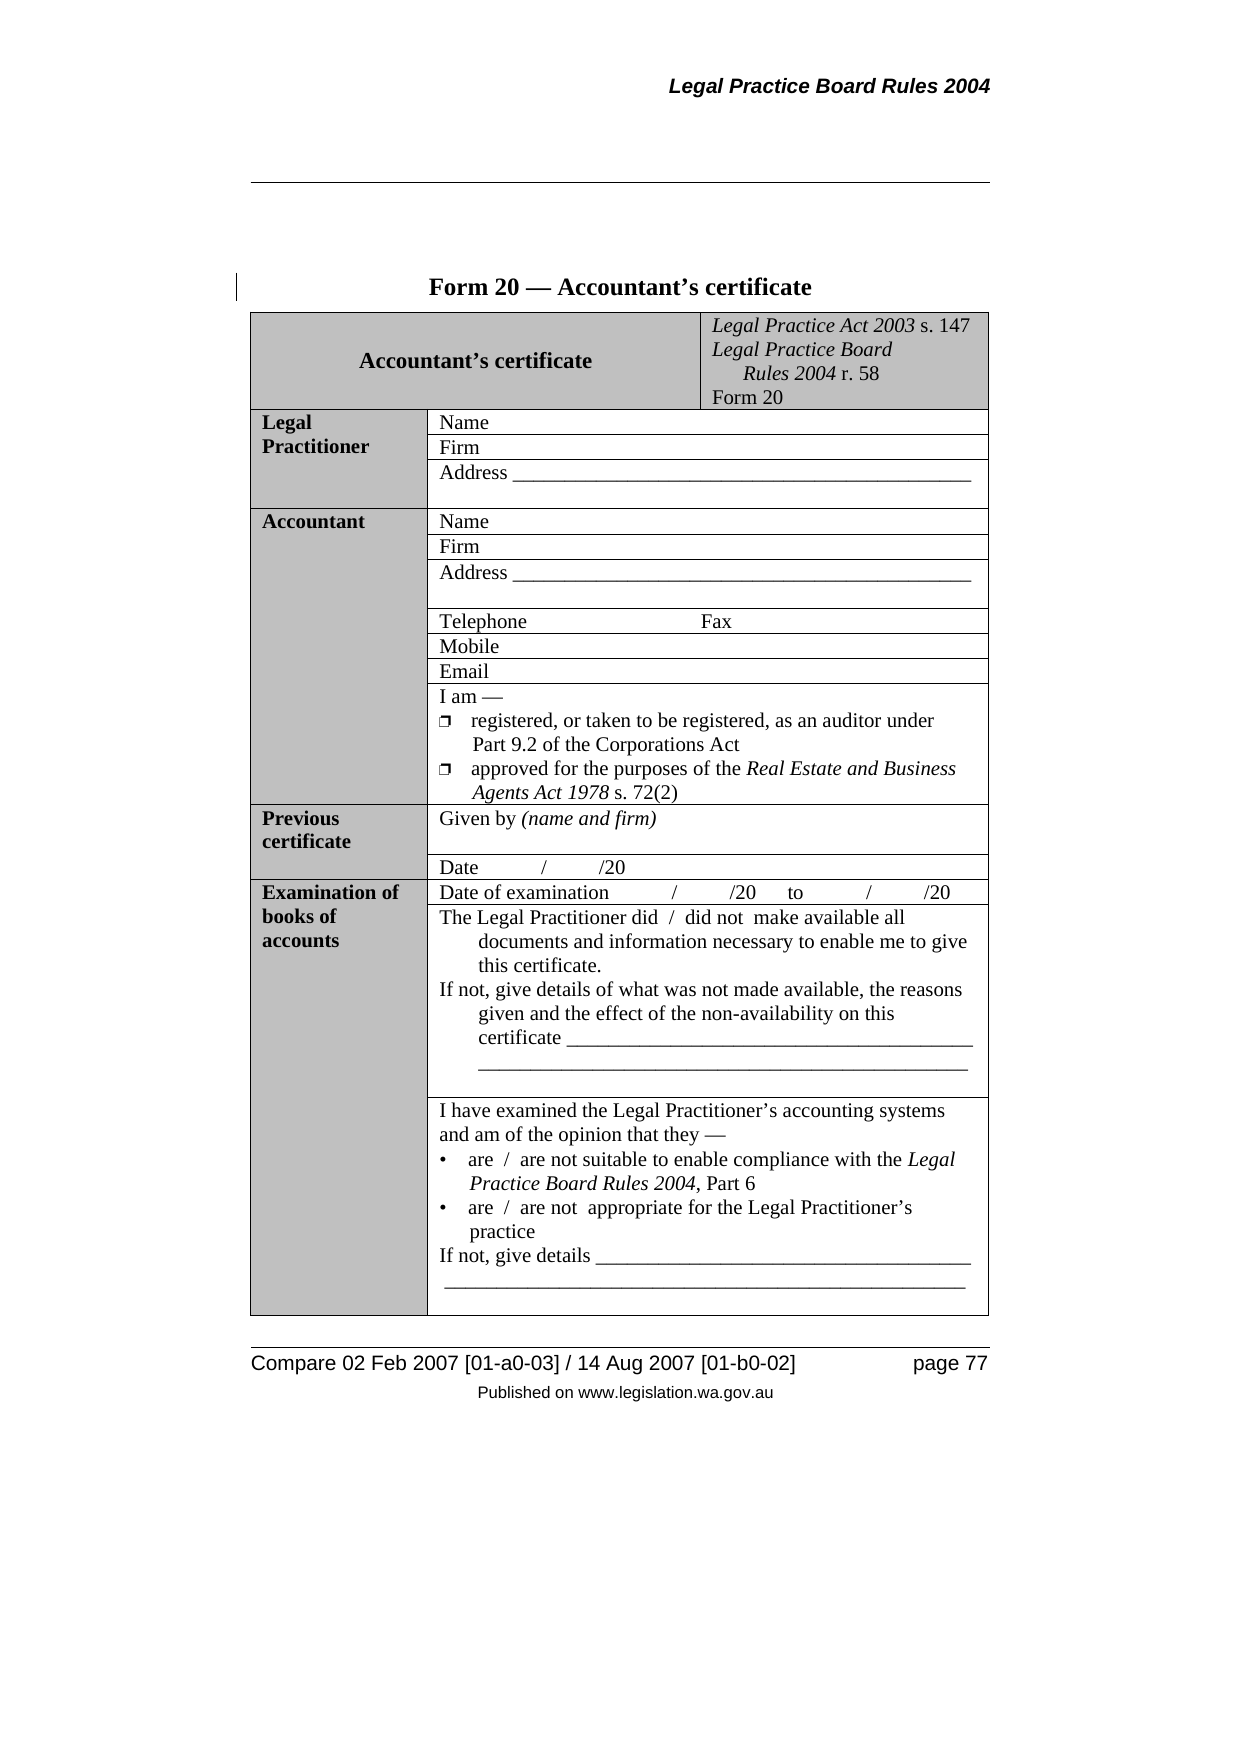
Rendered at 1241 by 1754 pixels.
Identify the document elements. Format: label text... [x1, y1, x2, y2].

table_cell I am — registered, or taken to be registered, as an auditor under Part 9.2 of the Corporations Act approved for the purposes of the Real Estate and Business Agents Act 1978 s. 72(2) [428, 684, 988, 804]
table_cell Firm [428, 435, 988, 459]
table_cell Date of examination / /20 to / /20 [428, 880, 988, 904]
table_cell Mobile [428, 634, 988, 658]
table_cell Previous certificate [251, 805, 427, 879]
table_cell [251, 1097, 427, 1315]
table_cell Name [428, 509, 988, 533]
table_cell Telephone Fax [428, 609, 988, 633]
table_header Accountant’s certificate [251, 313, 700, 409]
table_cell Address ____________________________________________ [428, 560, 988, 608]
table_cell I have examined the Legal Practitioner’s accounting systems and am of the opinion that they — • are / are not suitable to enable compliance with the Legal Practice Board Rules 2004, Part 6 • are / are not appropriate for the Legal Practitioner’s practice If not, give details ____________________________________ __________________________________________________ [428, 1098, 988, 1315]
table_cell Address ____________________________________________ [428, 460, 988, 508]
table_header Legal Practice Act 2003 s. 147 Legal Practice Board Rules 2004 r. 58 Form 20 [701, 313, 988, 409]
table_cell Name [428, 410, 988, 434]
table_cell The Legal Practitioner did / did not make available all documents and information necessary to enable me to give this certificate. If not, give details of what was not made available, the reasons given and the effect of the non-availability on this certificate _______________________________________ _______________________________________________ [428, 905, 988, 1097]
table_cell Date / /20 [428, 855, 988, 879]
table_cell Firm [428, 535, 988, 558]
subtitle Form 20 — Accountant’s certificate [251, 272, 990, 301]
table_cell Accountant [251, 509, 427, 804]
table_cell Examination of books of accounts [251, 880, 427, 1097]
table_cell Legal Practitioner [251, 410, 427, 508]
table_cell Given by (name and firm) [428, 805, 988, 853]
table_cell Email [428, 659, 988, 683]
